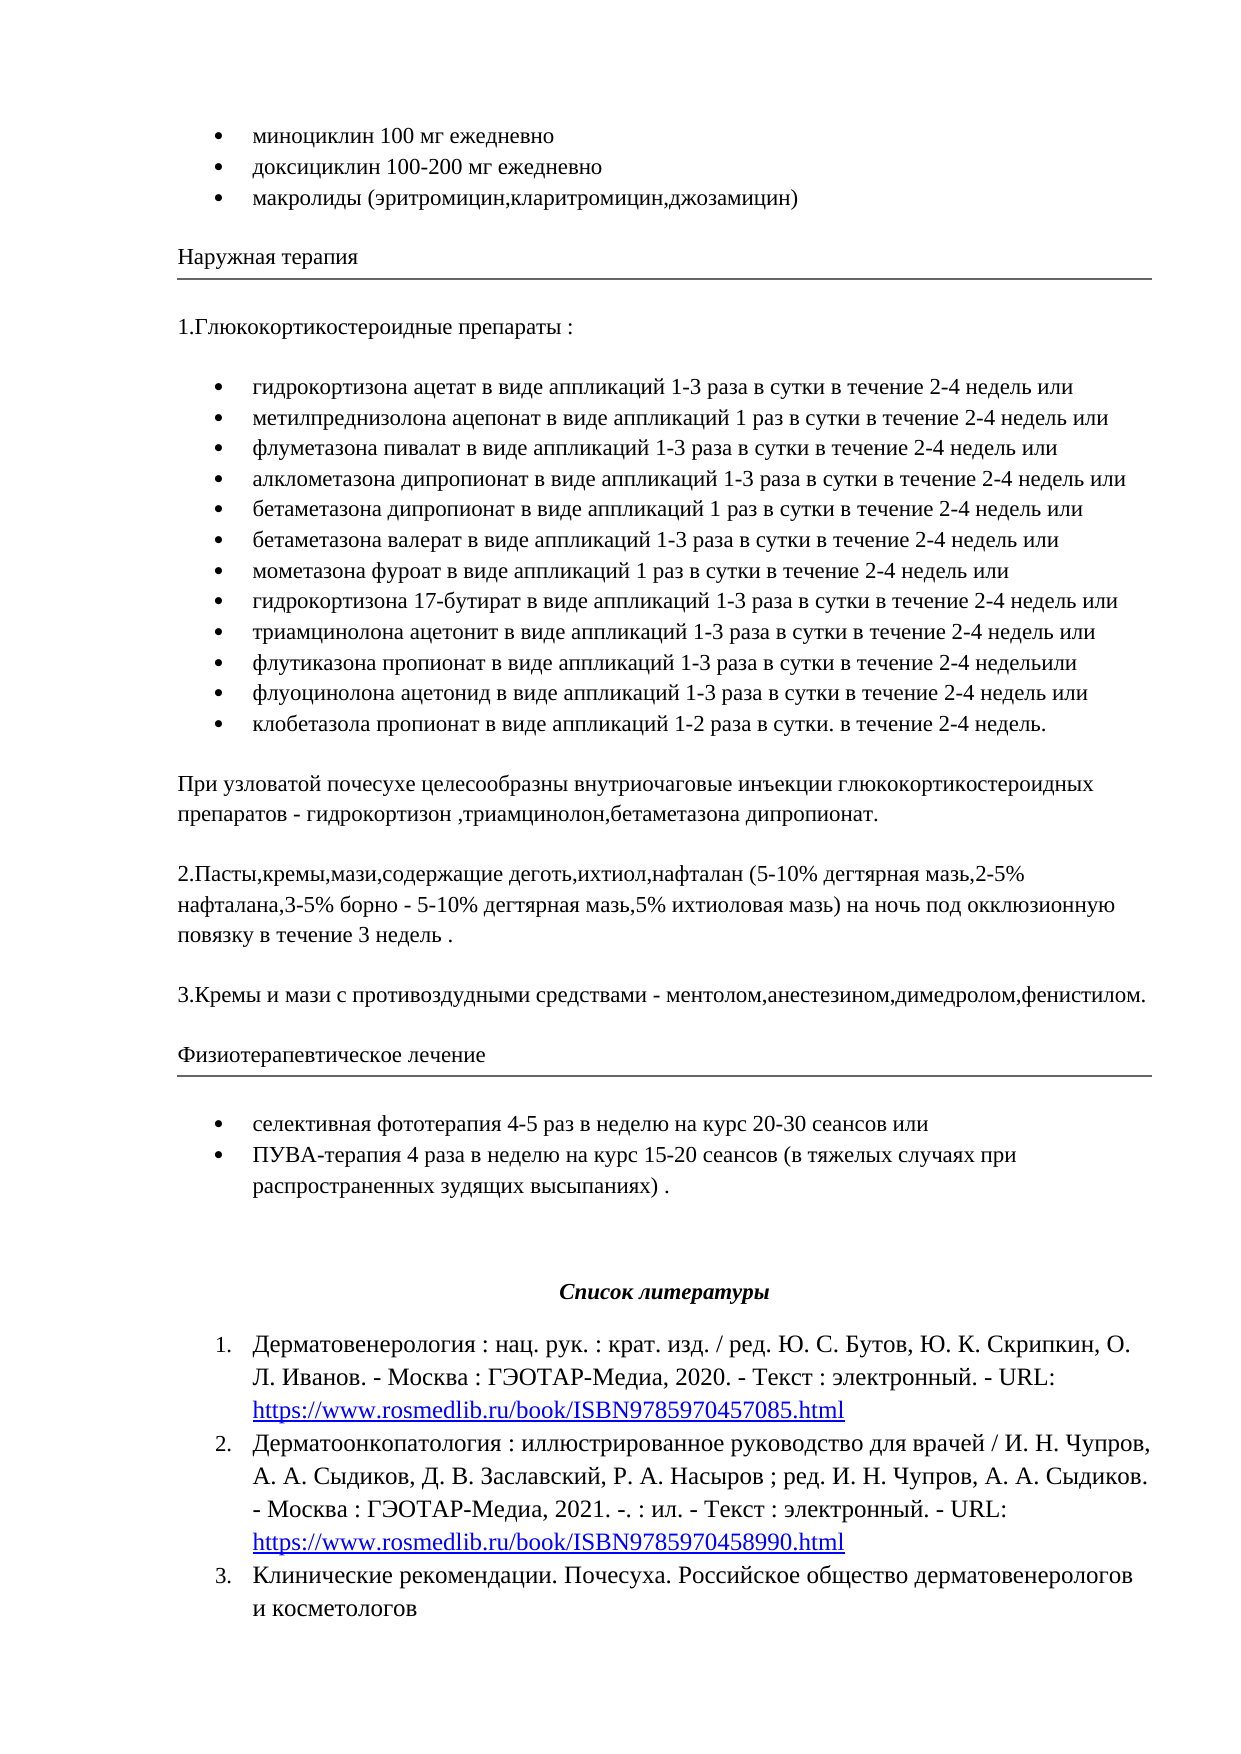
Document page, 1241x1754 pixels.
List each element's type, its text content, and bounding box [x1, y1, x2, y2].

text При узловатой почесухе целесообразны внутриочаговые инъекции глюкокортикостероидных препаратов - гидрокортизон ,триамцинолон,бетаметазона дипропионат. [177, 765, 1152, 827]
text Список литературы [177, 1278, 1152, 1305]
list метилпреднизолона ацепонат в виде аппликаций 1 раз в сутки в течение 2-4 недель или [215, 399, 1152, 430]
list флутиказона пропионат в виде аппликаций 1-3 раза в сутки в течение 2-4 недельили [215, 644, 1152, 675]
list гидрокортизона ацетат в виде аппликаций 1-3 раза в сутки в течение 2-4 недель или [215, 369, 1152, 399]
text 2.Пасты,кремы,мази,содержащие деготь,ихтиол,нафталан (5-10% дегтярная мазь,2-5% нафталана,3-5% борно - 5-10% дегтярная мазь,5% ихтиоловая мазь) на ночь под окклюзионную повязку в течение 3 недель . [177, 856, 1152, 948]
list гидрокортизона 17-бутират в виде аппликаций 1-3 раза в сутки в течение 2-4 недель или [215, 583, 1152, 614]
list бетаметазона валерат в виде аппликаций 1-3 раза в сутки в течение 2-4 недель или [215, 522, 1152, 552]
list миноциклин 100 мг ежедневно [215, 118, 1152, 149]
text Физиотерапевтическое лечение [177, 1037, 1152, 1075]
list триамцинолона ацетонит в виде аппликаций 1-3 раза в сутки в течение 2-4 недель или [215, 614, 1152, 644]
list ПУВА-терапия 4 раза в неделю на курс 15-20 сеансов (в тяжелых случаях при распространенных зудящих высыпаниях) . [215, 1137, 1152, 1198]
list Дерматовенерология : нац. рук. : крат. изд. / ред. Ю. С. Бутов, Ю. К. Скрипкин, О. Л. Иванов. - Москва : ГЭОТАР-Медиа, 2020. - Текст : электронный. - URL: https://www.rosmedlib.ru/book/ISBN9785970457085.html [215, 1329, 1152, 1424]
text Наружная терапия [177, 239, 1152, 278]
list Клинические рекомендации. Почесуха. Российское общество дерматовенерологов и косметологов [215, 1561, 1152, 1622]
list флуметазона пивалат в виде аппликаций 1-3 раза в сутки в течение 2-4 недель или [215, 430, 1152, 461]
text 3.Кремы и мази с противоздудными средствами - ментолом,анестезином,димедролом,фенистилом. [177, 977, 1152, 1007]
list доксициклин 100-200 мг ежедневно [215, 149, 1152, 179]
text 1.Глюкокортикостероидные препараты : [177, 309, 1152, 339]
list мометазона фуроат в виде аппликаций 1 раз в сутки в течение 2-4 недель или [215, 552, 1152, 583]
list Дерматоонкопатология : иллюстрированное руководство для врачей / И. Н. Чупров, А. А. Сыдиков, Д. В. Заславский, Р. А. Насыров ; ред. И. Н. Чупров, А. А. Сыдиков. - Москва : ГЭОТАР-Медиа, 2021. -. : ил. - Текст : электронный. - URL: https://www.rosmedlib.ru/book/ISBN9785970458990.html [215, 1428, 1152, 1556]
list алклометазона дипропионат в виде аппликаций 1-3 раза в сутки в течение 2-4 недель или [215, 461, 1152, 491]
list клобетазола пропионат в виде аппликаций 1-2 раза в сутки. в течение 2-4 недель. [215, 706, 1152, 736]
list макролиды (эритромицин,кларитромицин,джозамицин) [215, 179, 1152, 210]
list флуоцинолона ацетонид в виде аппликаций 1-3 раза в сутки в течение 2-4 недель или [215, 675, 1152, 706]
list бетаметазона дипропионат в виде аппликаций 1 раз в сутки в течение 2-4 недель или [215, 491, 1152, 522]
list селективная фототерапия 4-5 раз в неделю на курс 20-30 сеансов или [215, 1106, 1152, 1137]
